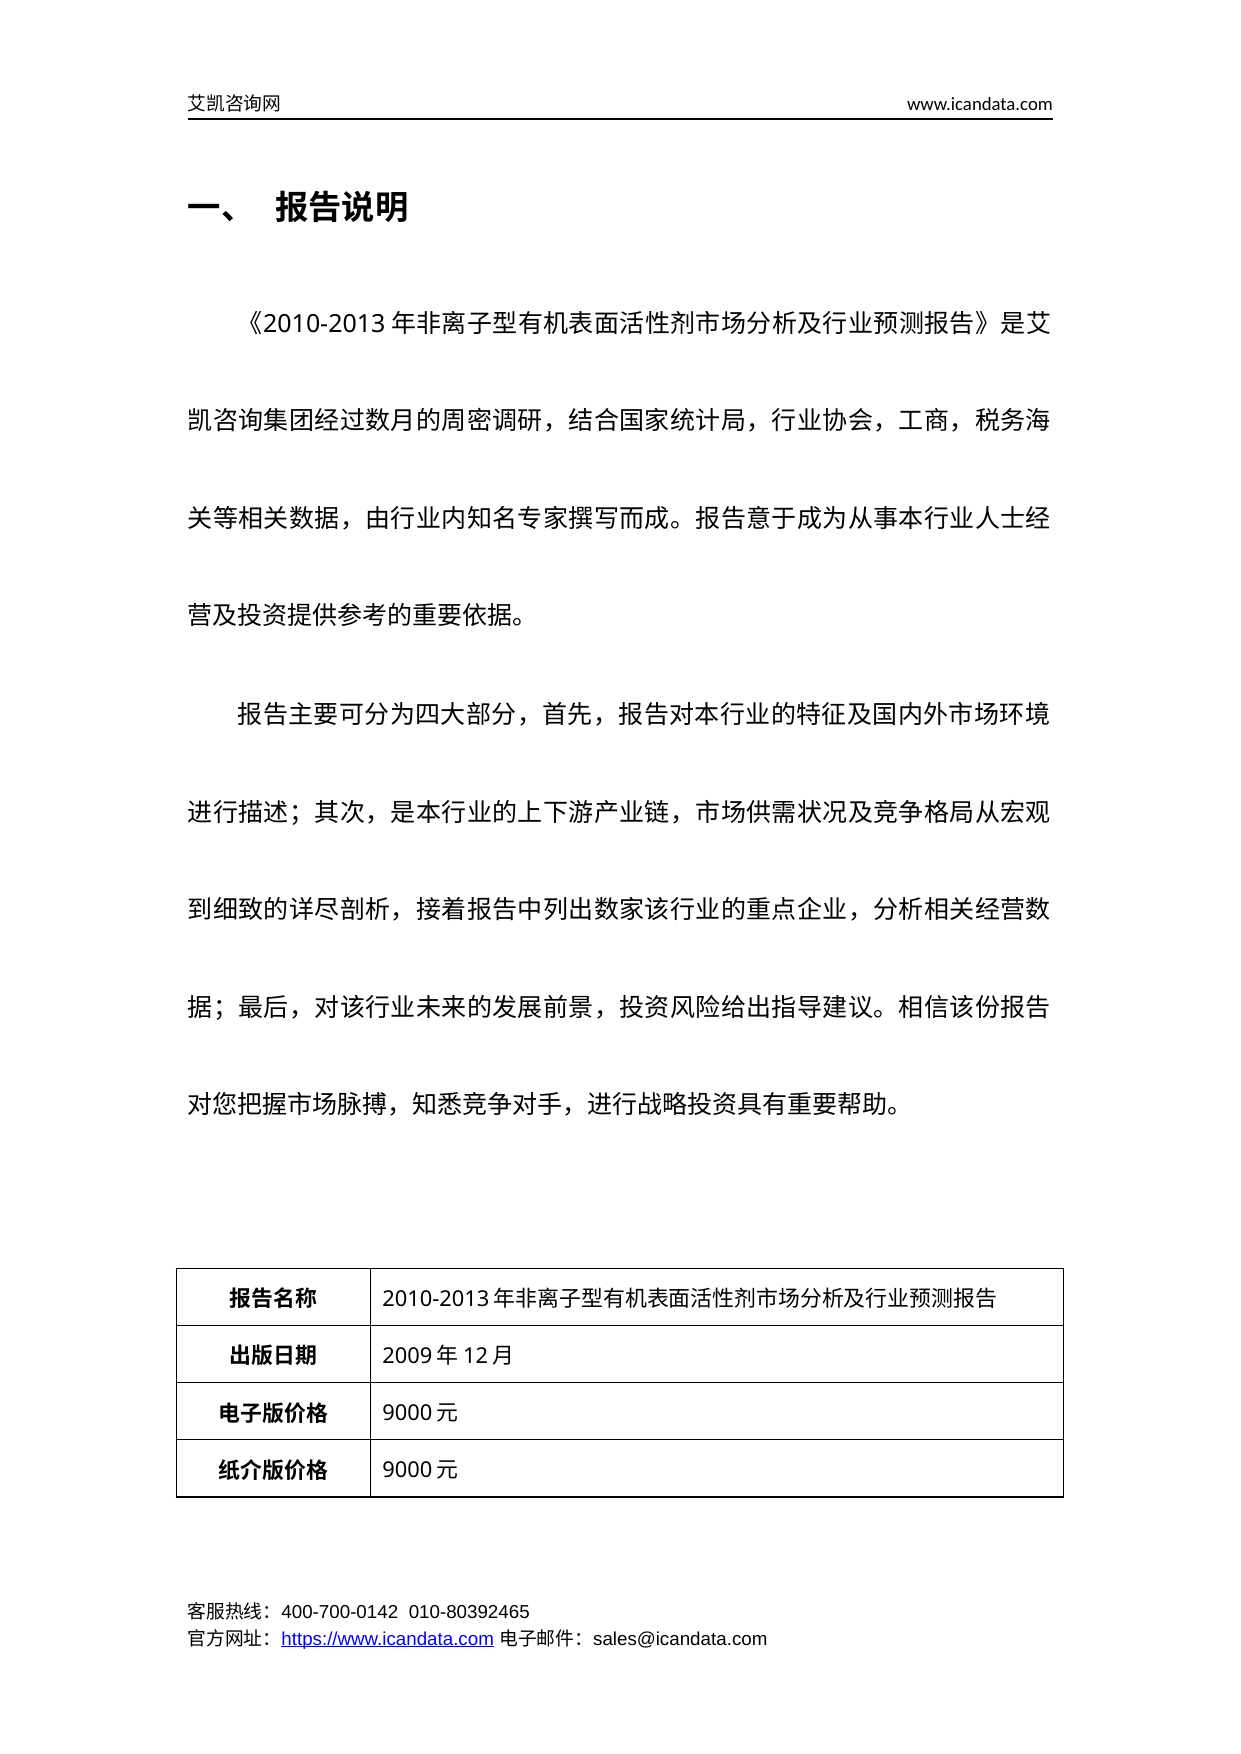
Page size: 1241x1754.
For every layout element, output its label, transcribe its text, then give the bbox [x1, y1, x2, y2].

table_cell 2009年12月 [371, 1326, 1063, 1382]
table_header 2010-2013年非离子型有机表面活性剂市场分析及行业预测报告 [371, 1269, 1063, 1325]
table_cell 出版日期 [177, 1326, 370, 1382]
table_cell 9000元 [371, 1383, 1063, 1439]
subtitle 报告说明 [187, 172, 1053, 237]
table_cell 电子版价格 [177, 1383, 370, 1439]
table_header 报告名称 [177, 1269, 370, 1325]
text 报告主要可分为四大部分，首先，报告对本行业的特征及国内外市场环境进行描述；其次，是本行业的上下游产业链，市场供需状况及竞争格局从宏观到细致的详尽剖析，接着报告中列出数家该行业的重点企业，分析相关经营数据；最后，对该行业未来的发展前景，投资风险给出指导建议。相信该份报告对您把握市场脉搏，知悉竞争对手，进行战略投资具有重要帮助。 [187, 681, 1053, 1136]
table_cell 纸介版价格 [177, 1440, 370, 1496]
text 《2010-2013年非离子型有机表面活性剂市场分析及行业预测报告》是艾凯咨询集团经过数月的周密调研，结合国家统计局，行业协会，工商，税务海关等相关数据，由行业内知名专家撰写而成。报告意于成为从事本行业人士经营及投资提供参考的重要依据。 [187, 289, 1053, 646]
table_cell 9000元 [371, 1440, 1063, 1496]
